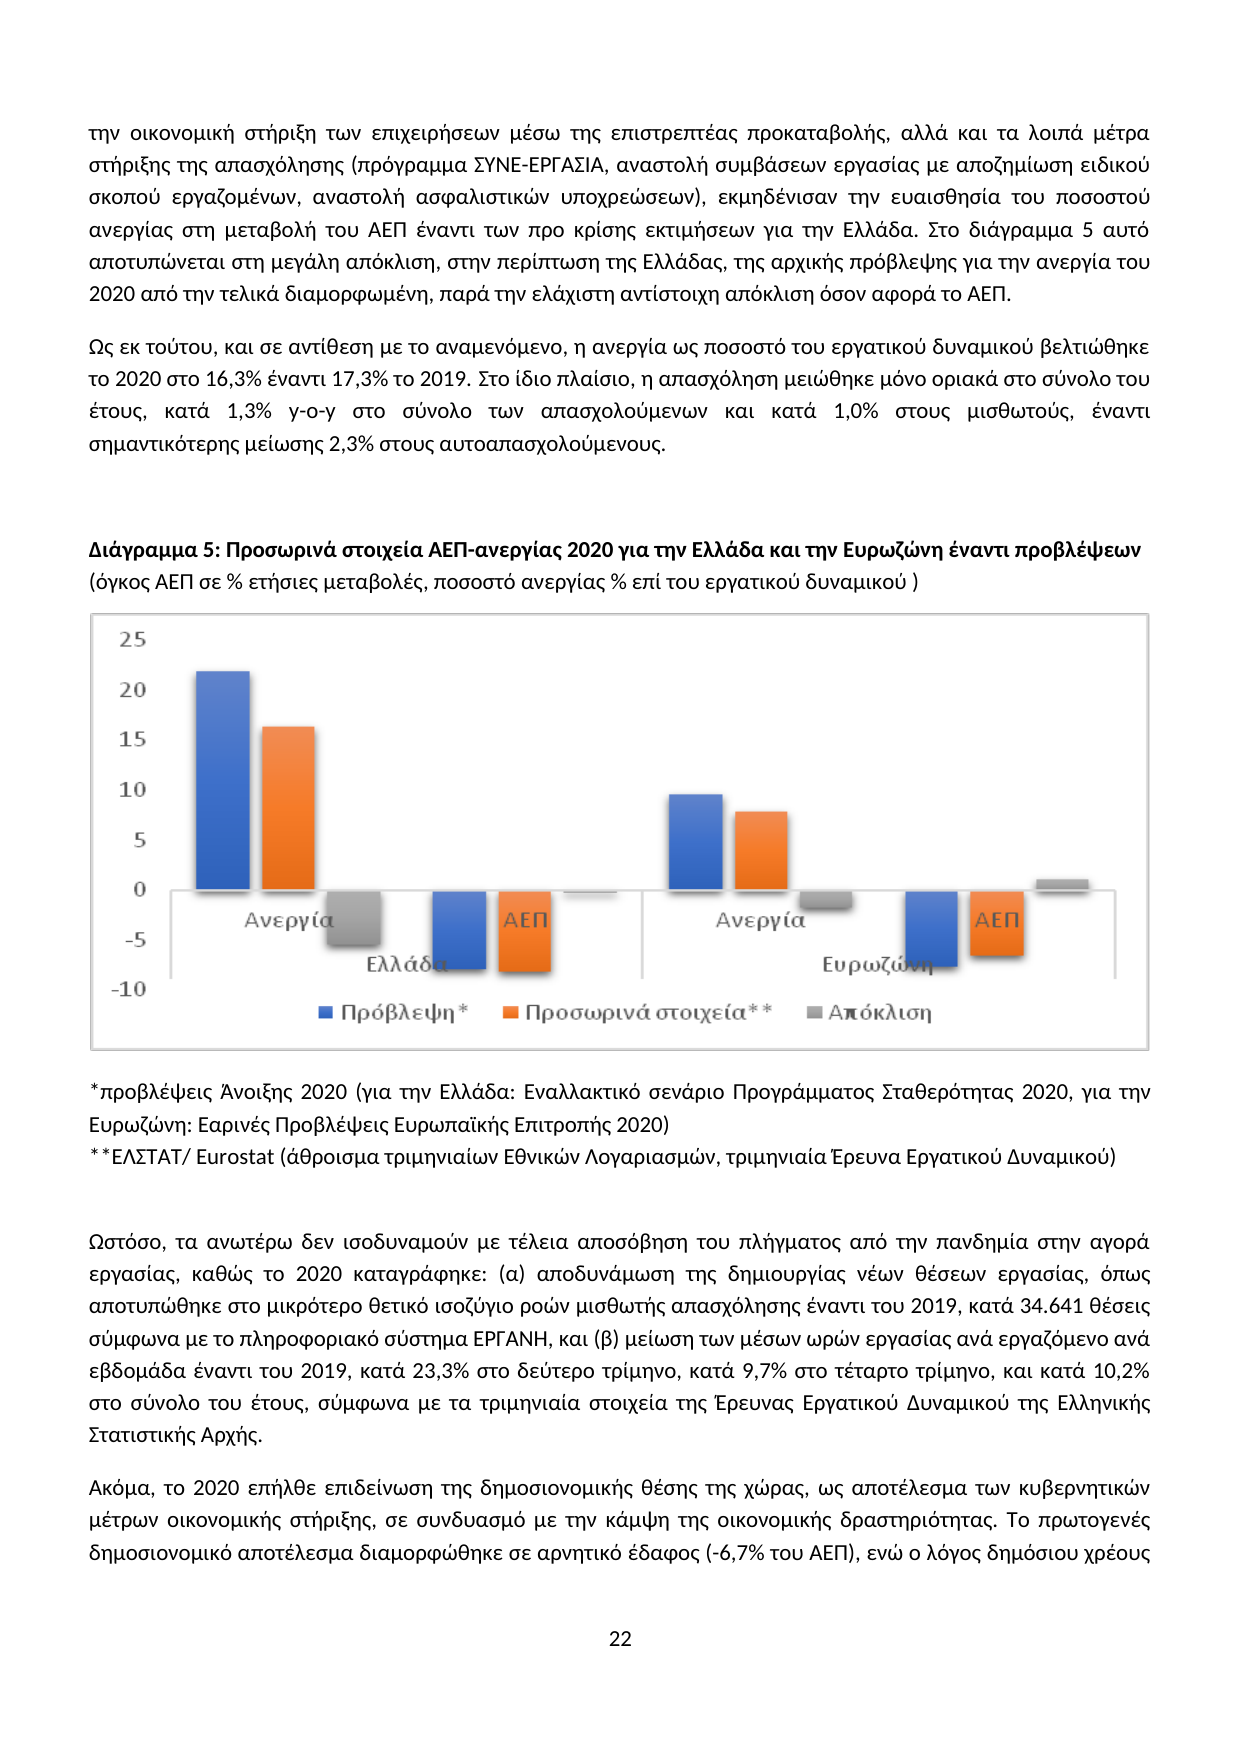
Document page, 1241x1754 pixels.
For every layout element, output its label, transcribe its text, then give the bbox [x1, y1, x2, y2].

picture [88, 611, 1152, 1053]
text **ΕΛΣΤΑΤ/ Eurostat (άθροισμα τριμηνιαίων Εθνικών Λογαριασμών, τριμηνιαία Έρευνα Εργατικού Δυναμικού) [89, 1142, 1152, 1170]
text (όγκος ΑΕΠ σε % ετήσιες μεταβολές, ποσοστό ανεργίας % επί του εργατικού δυναμικού ) [89, 567, 1152, 595]
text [89, 1473, 1152, 1566]
text Ωστόσο, τα ανωτέρω δεν ισοδυναμούν με τέλεια αποσόβηση του πλήγματος από την πανδημία στην αγορά εργασίας, καθώς το 2020 καταγράφηκε: (α) αποδυνάμωση της δημιουργίας νέων θέσεων εργασίας, όπως αποτυπώθηκε στο μικρότερο θετικό ισοζύγιο ροών μισθωτής απασχόλησης έναντι του 2019, κατά 34.641 θέσεις σύμφωνα με το πληροφοριακό σύστημα ΕΡΓΑΝΗ, και (β) μείωση των μέσων ωρών εργασίας ανά εργαζόμενο ανά εβδομάδα έναντι του 2019, κατά 23,3% στο δεύτερο τρίμηνο, κατά 9,7% στο τέταρτο τρίμηνο, και κατά 10,2% στο σύνολο του έτους, σύμφωνα με τα τριμηνιαία στοιχεία της Έρευνας Εργατικού Δυναμικού της Ελληνικής Στατιστικής Αρχής. [89, 1227, 1152, 1448]
text Διάγραμμα 5: Προσωρινά στοιχεία ΑΕΠ-ανεργίας 2020 για την Ελλάδα και την Ευρωζώνη έναντι προβλέψεων [89, 535, 1152, 563]
text Τα ως άνω μέτρα εκτιμάται ότι περιόρισαν την ύφεση του 2020 κατά 7,3 ποσοστιαίες μονάδες, με την καθαρή επίδραση να διοχετεύεται στην οικονομία μέσω των επενδύσεων, της ιδιωτικής καταναλωτικής δαπάνης και της αγοράς εργασίας. Ειδικότερα για την αγορά εργασίας, η «ρήτρα μη απόλυσης», που αποτέλεσε προϋπόθεση για την οικονομική στήριξη των επιχειρήσεων μέσω της επιστρεπτέας προκαταβολής, αλλά και τα λοιπά μέτρα στήριξης της απασχόλησης (πρόγραμμα ΣΥΝΕ-ΕΡΓΑΣΙΑ, αναστολή συμβάσεων εργασίας με αποζημίωση ειδικού σκοπού εργαζομένων, αναστολή ασφαλιστικών υποχρεώσεων), εκμηδένισαν την ευαισθησία του ποσοστού ανεργίας στη μεταβολή του ΑΕΠ έναντι των προ κρίσης εκτιμήσεων για την Ελλάδα. Στο διάγραμμα 5 αυτό αποτυπώνεται στη μεγάλη απόκλιση, στην περίπτωση της Ελλάδας, της αρχικής πρόβλεψης για την ανεργία του 2020 από την τελικά διαμορφωμένη, παρά την ελάχιστη αντίστοιχη απόκλιση όσον αφορά το ΑΕΠ. [89, 118, 1152, 307]
text *προβλέψεις Άνοιξης 2020 (για την Ελλάδα: Εναλλακτικό σενάριο Προγράμματος Σταθερότητας 2020, για την Ευρωζώνη: Εαρινές Προβλέψεις Ευρωπαϊκής Επιτροπής 2020) [89, 1077, 1152, 1138]
text Ως εκ τούτου, και σε αντίθεση με το αναμενόμενο, η ανεργία ως ποσοστό του εργατικού δυναμικού βελτιώθηκε το 2020 στο 16,3% έναντι 17,3% το 2019. Στο ίδιο πλαίσιο, η απασχόληση μειώθηκε μόνο οριακά στο σύνολο του έτους, κατά 1,3% y-o-y στο σύνολο των απασχολούμενων και κατά 1,0% στους μισθωτούς, έναντι σημαντικότερης μείωσης 2,3% στους αυτοαπασχολούμενους. [89, 332, 1152, 457]
